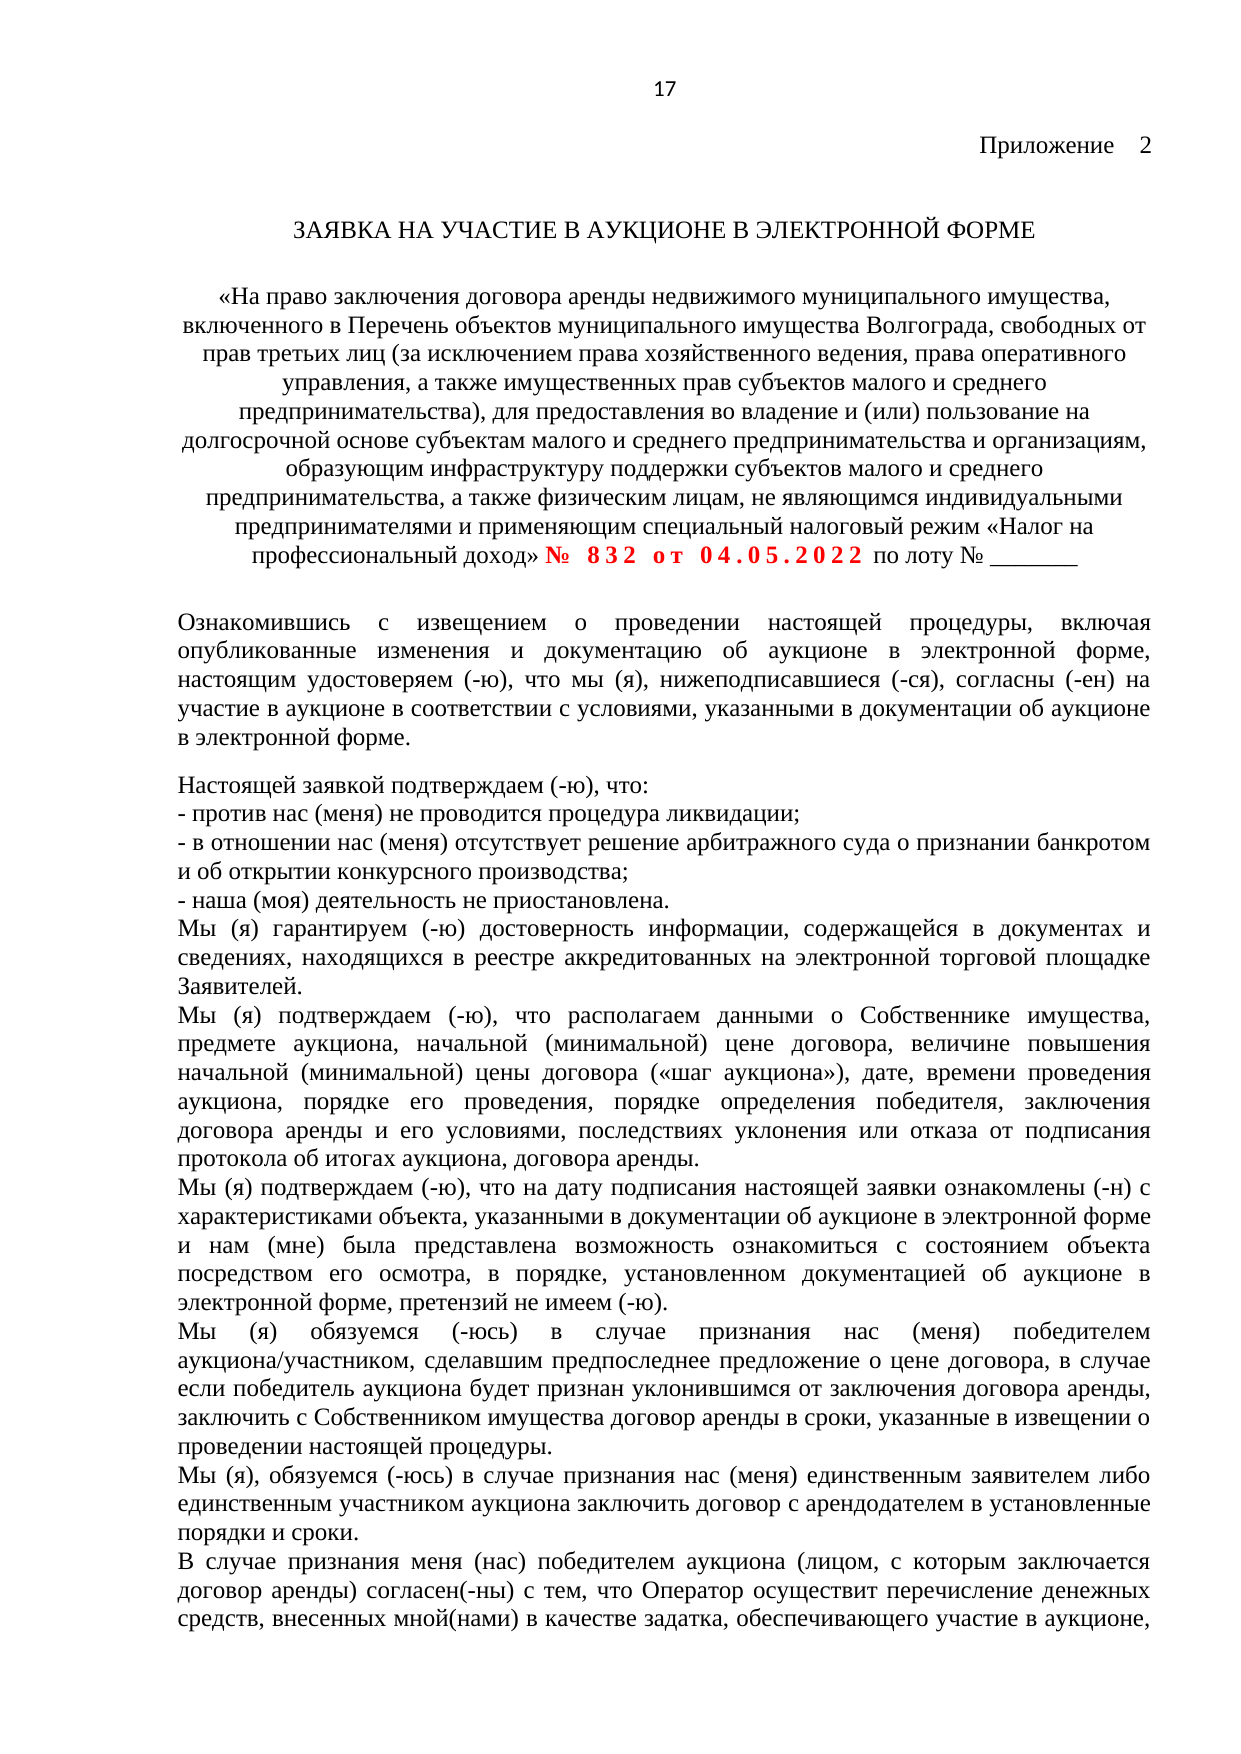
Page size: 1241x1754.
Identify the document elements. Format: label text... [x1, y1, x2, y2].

text - в отношении нас (меня) отсутствует решение арбитражного суда о признании банкротом и об открытии конкурсного производства; [177, 827, 1152, 885]
text Мы (я) подтверждаем (-ю), что на дату подписания настоящей заявки ознакомлены (-н) с характеристиками объекта, указанными в документации об аукционе в электронной форме и нам (мне) была представлена возможность ознакомиться с состоянием объекта посредством его осмотра, в порядке, установленном документацией об аукционе в электронной форме, претензий не имеем (-ю). [177, 1172, 1152, 1316]
text Приложение 2 [177, 130, 1152, 158]
text «На право заключения договора аренды недвижимого муниципального имущества, включенного в Перечень объектов муниципального имущества Волгограда, свободных от прав третьих лиц (за исключением права хозяйственного ведения, права оперативного управления, а также имущественных прав субъектов малого и среднего предпринимательства), для предоставления во владение и (или) пользование на долгосрочной основе субъектам малого и среднего предпринимательства и организациям, образующим инфраструктуру поддержки субъектов малого и среднего предпринимательства, а также физическим лицам, не являющимся индивидуальными предпринимателями и применяющим специальный налоговый режим «Налог на профессиональный доход» № 832 от 04.05.2022 по лоту № _______ [177, 281, 1152, 568]
text Мы (я), обязуемся (-юсь) в случае признания нас (меня) единственным заявителем либо единственным участником аукциона заключить договор с арендодателем в установленные порядки и сроки. [177, 1460, 1152, 1546]
text Мы (я) подтверждаем (-ю), что располагаем данными о Собственнике имущества, предмете аукциона, начальной (минимальной) цене договора, величине повышения начальной (минимальной) цены договора («шаг аукциона»), дате, времени проведения аукциона, порядке его проведения, порядке определения победителя, заключения договора аренды и его условиями, последствиях уклонения или отказа от подписания протокола об итогах аукциона, договора аренды. [177, 1000, 1152, 1172]
text Мы (я) обязуемся (-юсь) в случае признания нас (меня) победителем аукциона/участником, сделавшим предпоследнее предложение о цене договора, в случае если победитель аукциона будет признан уклонившимся от заключения договора аренды, заключить с Собственником имущества договор аренды в сроки, указанные в извещении о проведении настоящей процедуры. [177, 1316, 1152, 1460]
text Настоящей заявкой подтверждаем (-ю), что: [177, 770, 1152, 798]
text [177, 1546, 1152, 1632]
text - наша (моя) деятельность не приостановлена. [177, 885, 1152, 913]
text Ознакомившись с извещением о проведении настоящей процедуры, включая опубликованные изменения и документацию об аукционе в электронной форме, настоящим удостоверяем (-ю), что мы (я), нижеподписавшиеся (-ся), согласны (-ен) на участие в аукционе в соответствии с условиями, указанными в документации об аукционе в электронной форме. [177, 607, 1152, 751]
text Мы (я) гарантируем (-ю) достоверность информации, содержащейся в документах и сведениях, находящихся в реестре аккредитованных на электронной торговой площадке Заявителей. [177, 913, 1152, 1000]
text ЗАЯВКА НА УЧАСТИЕ В АУКЦИОНЕ В ЭЛЕКТРОННОЙ ФОРМЕ [177, 215, 1152, 244]
text - против нас (меня) не проводится процедура ликвидации; [177, 798, 1152, 827]
